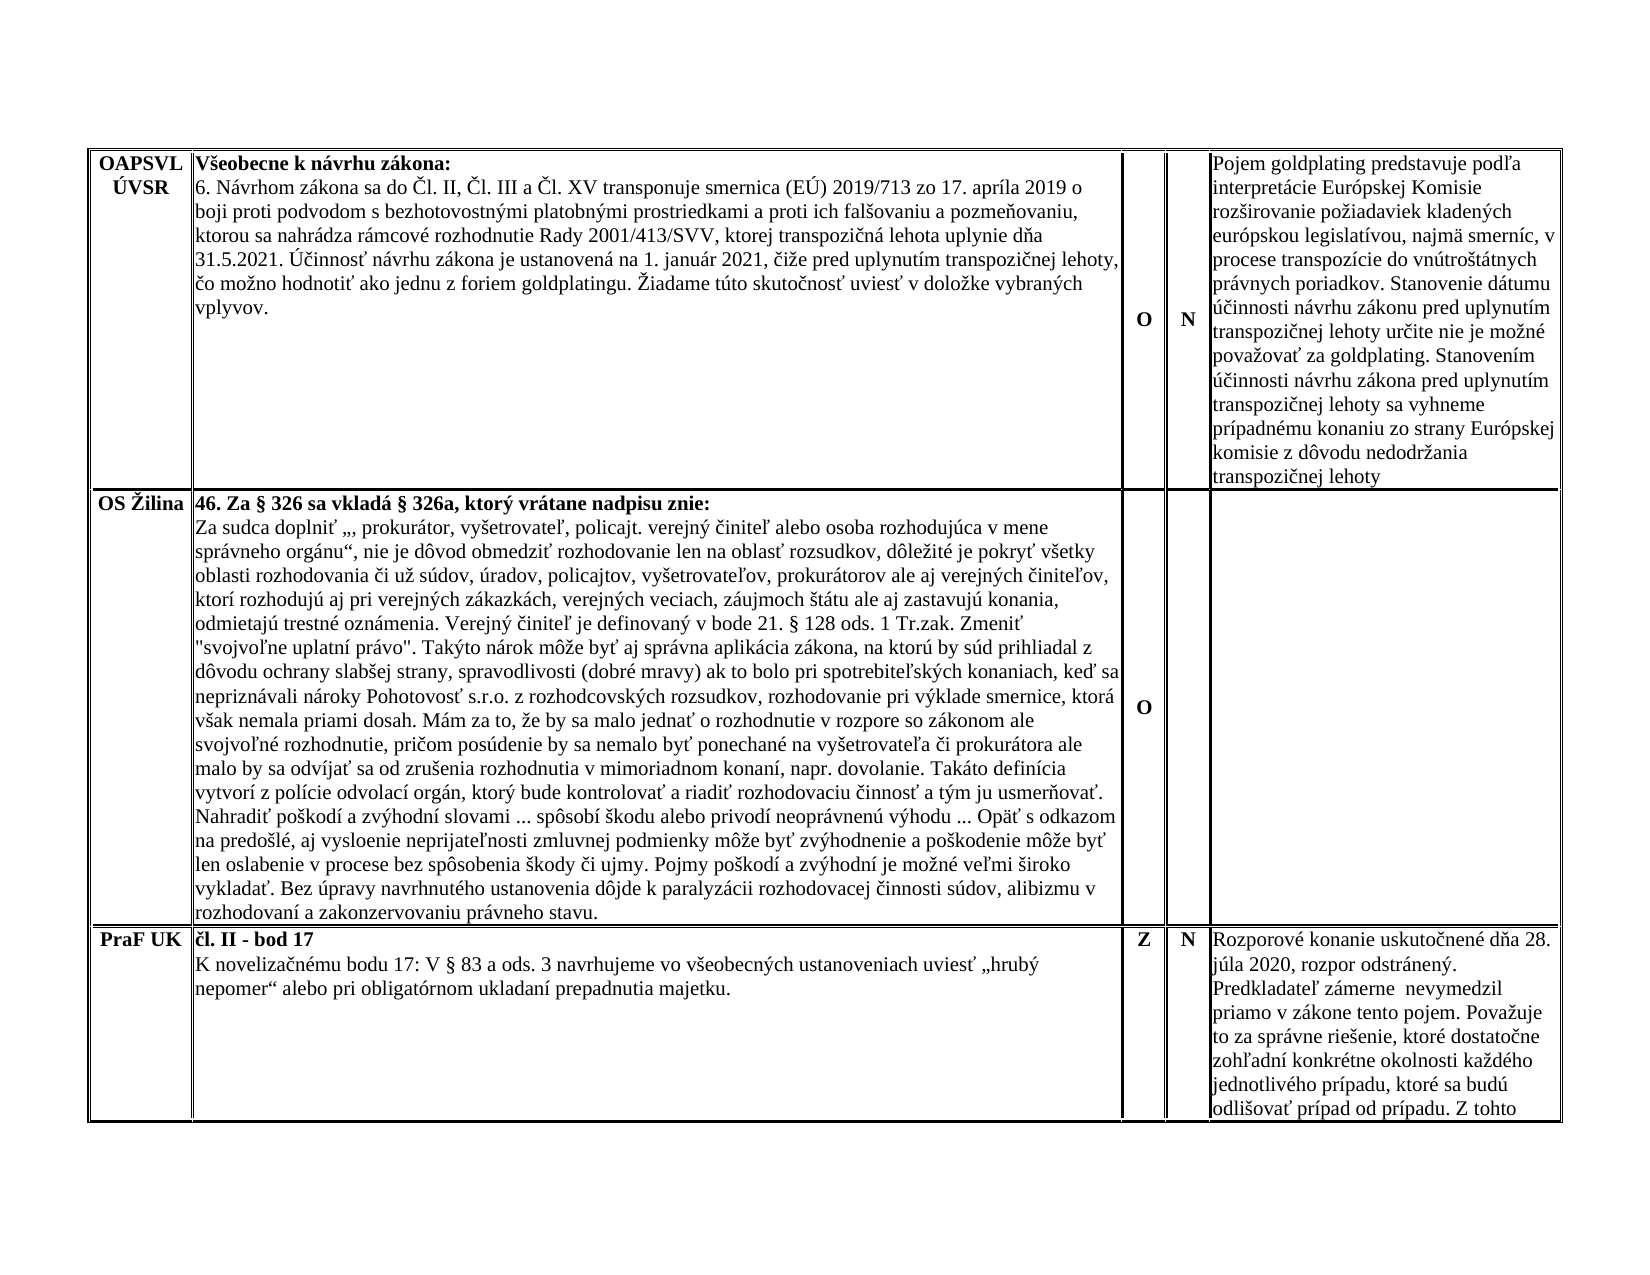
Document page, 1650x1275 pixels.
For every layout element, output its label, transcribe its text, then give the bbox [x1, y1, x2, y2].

table_cell OS Žilina [89, 488, 191, 924]
table_cell O [1122, 149, 1166, 488]
table_cell O [1124, 491, 1164, 924]
table_cell [1212, 488, 1561, 924]
table_cell PraF UK [91, 924, 193, 1120]
table_cell Pojem goldplating predstavuje podľa interpretácie Európskej Komisie rozširovanie požiadaviek kladených európskou legislatívou, najmä smerníc, v procese transpozície do vnútroštátnych právnych poriadkov. Stanovenie dátumu účinnosti návrhu zákonu pred uplynutím transpozičnej lehoty určite nie je možné považovať za goldplating. Stanovením účinnosti návrhu zákona pred uplynutím transpozičnej lehoty sa vyhneme prípadnému konaniu zo strany Európskej komisie z dôvodu nedodržania transpozičnej lehoty [1210, 151, 1560, 488]
table_cell [1168, 491, 1209, 924]
table_cell Všeobecne k návrhu zákona: 6. Návrhom zákona sa do Čl. II, Čl. III a Čl. XV transponuje smernica (EÚ) 2019/713 zo 17. apríla 2019 o boji proti podvodom s bezhotovostnými platobnými prostriedkami a proti ich falšovaniu a pozmeňovaniu, ktorou sa nahrádza rámcové rozhodnutie Rady 2001/413/SVV, ktorej transpozičná lehota uplynie dňa 31.5.2021. Účinnosť návrhu zákona je ustanovená na 1. január 2021, čiže pred uplynutím transpozičnej lehoty, čo možno hodnotiť ako jednu z foriem goldplatingu. Žiadame túto skutočnosť uviesť v doložke vybraných vplyvov. [193, 149, 1122, 488]
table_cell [193, 928, 1122, 1120]
table_cell N [1166, 928, 1210, 1120]
table_cell 46. Za § 326 sa vkladá § 326a, ktorý vrátane nadpisu znie: Za sudca doplniť „, prokurátor, vyšetrovateľ, policajt. verejný činiteľ alebo osoba rozhodujúca v mene správneho orgánu“, nie je dôvod obmedziť rozhodovanie len na oblasť rozsudkov, dôležité je pokryť všetky oblasti rozhodovania či už súdov, úradov, policajtov, vyšetrovateľov, prokurátorov ale aj verejných činiteľov, ktorí rozhodujú aj pri verejných zákazkách, verejných veciach, záujmoch štátu ale aj zastavujú konania, odmietajú trestné oznámenia. Verejný činiteľ je definovaný v bode 21. § 128 ods. 1 Tr.zak. Zmeniť "svojvoľne uplatní právo". Takýto nárok môže byť aj správna aplikácia zákona, na ktorú by súd prihliadal z dôvodu ochrany slabšej strany, spravodlivosti (dobré mravy) ak to bolo pri spotrebiteľských konaniach, keď sa nepriznávali nároky Pohotovosť s.r.o. z rozhodcovských rozsudkov, rozhodovanie pri výklade smernice, ktorá však nemala priami dosah. Mám za to, že by sa malo jednať o rozhodnutie v rozpore so zákonom ale svojvoľné rozhodnutie, pričom posúdenie by sa nemalo byť ponechané na vyšetrovateľa či prokurátora ale malo by sa odvíjať sa od zrušenia rozhodnutia v mimoriadnom konaní, napr. dovolanie. Takáto definícia vytvorí z polície odvolací orgán, ktorý bude kontrolovať a riadiť rozhodovaciu činnosť a tým ju usmerňovať. Nahradiť poškodí a zvýhodní slovami ... spôsobí škodu alebo privodí neoprávnenú výhodu ... Opäť s odkazom na predošlé, aj vysloenie neprijateľnosti zmluvnej podmienky môže byť zvýhodnenie a poškodenie môže byť len oslabenie v procese bez spôsobenia škody či ujmy. Pojmy poškodí a zvýhodní je možné veľmi široko vykladať. Bez úpravy navrhnutého ustanovenia dôjde k paralyzácii rozhodovacej činnosti súdov, alibizmu v rozhodovaní a zakonzervovaniu právneho stavu. [194, 491, 1121, 924]
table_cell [1210, 924, 1560, 1120]
table_cell N [1166, 149, 1210, 488]
table_cell Z [1122, 924, 1166, 1120]
table_cell OAPSVLÚVSR [91, 151, 193, 488]
